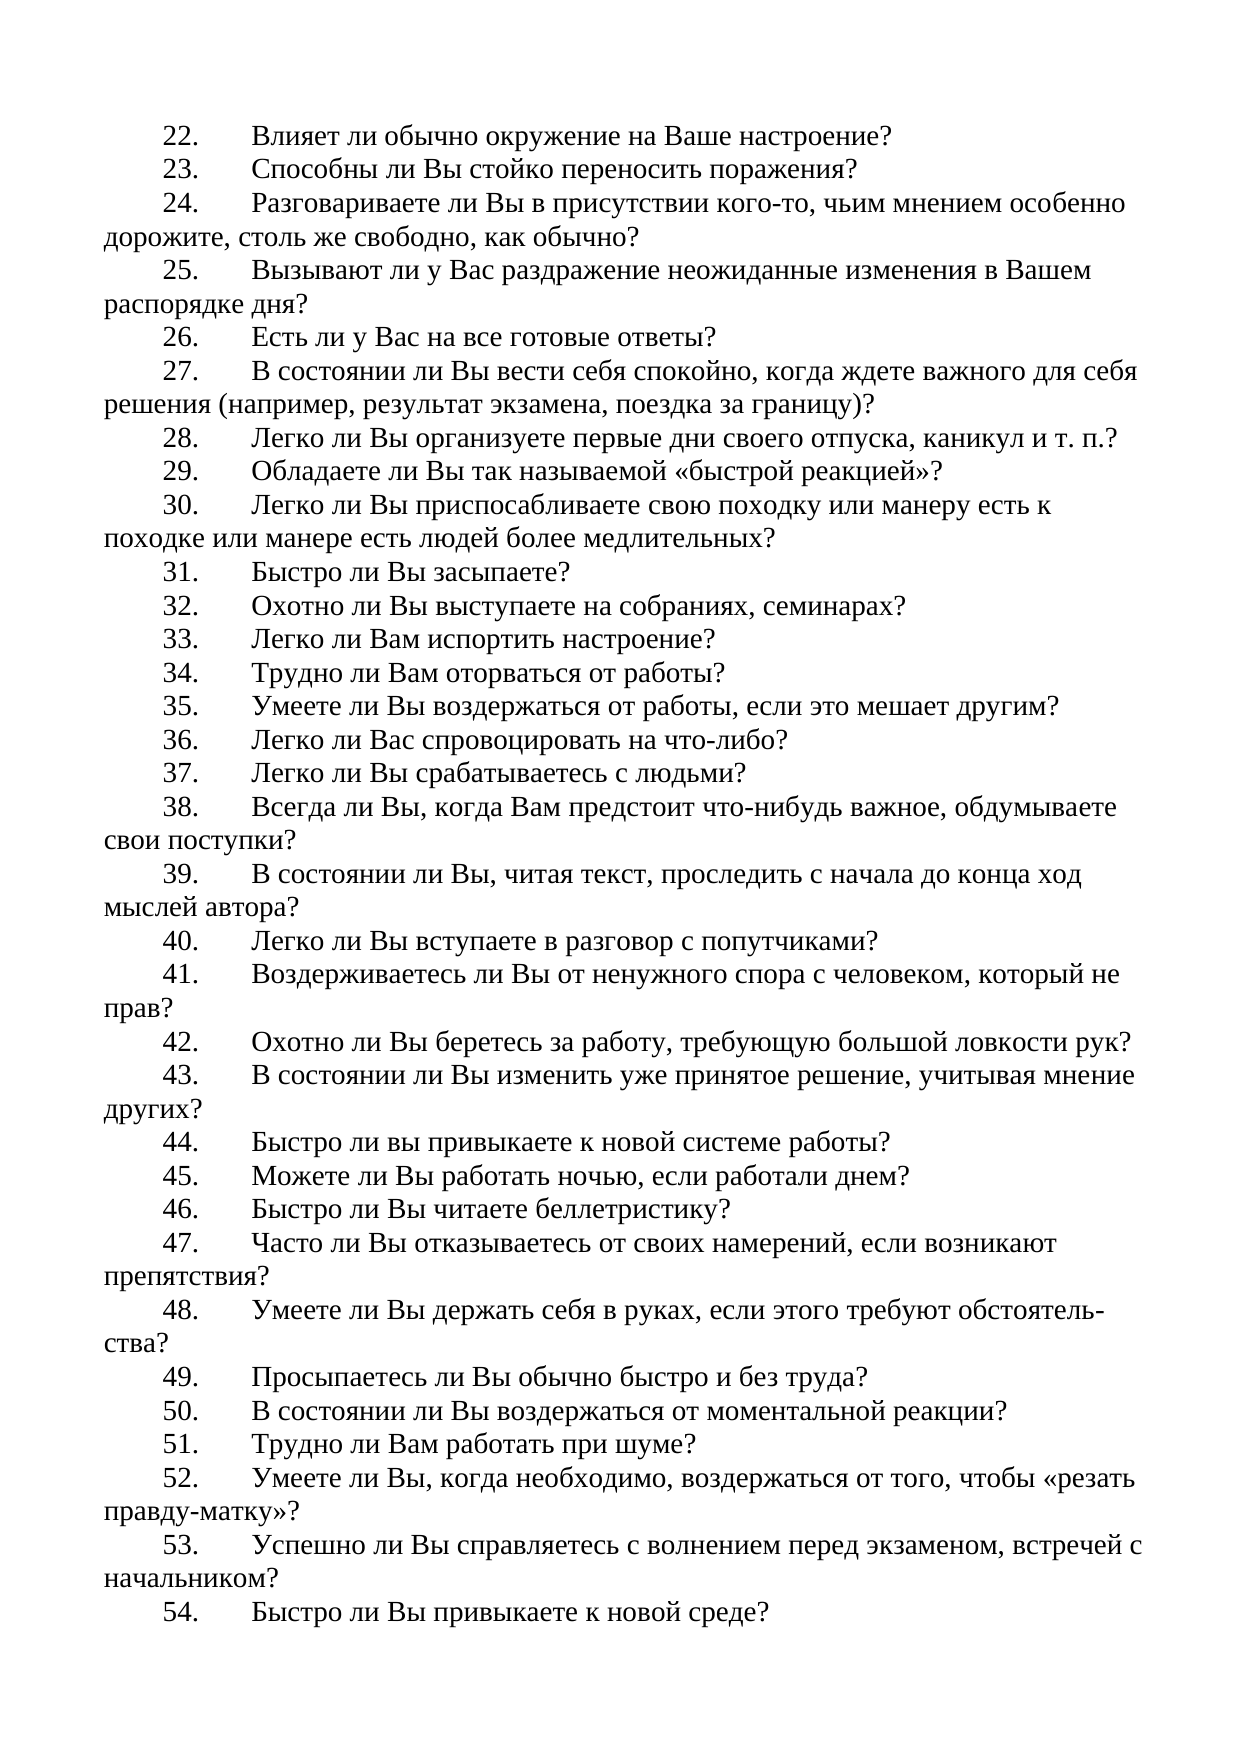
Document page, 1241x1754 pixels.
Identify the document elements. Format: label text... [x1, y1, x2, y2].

list Способны ли Вы стойко переносить поражения? [103, 152, 1152, 185]
list Влияет ли обычно окружение на Ваше настроение? [103, 118, 1152, 152]
list Быстро ли Вы читаете беллетристику? [103, 1191, 1152, 1225]
list Быстро ли Вы привыкаете к новой среде? [103, 1594, 1152, 1627]
list Легко ли Вы приспосабливаете свою походку или манеру есть к походке или манере есть людей более медлительных? [103, 487, 1152, 554]
list Просыпаетесь ли Вы обычно быстро и без труда? [103, 1359, 1152, 1393]
list Быстро ли вы привыкаете к новой системе работы? [103, 1124, 1152, 1158]
list Легко ли Вы срабатываетесь с людьми? [103, 755, 1152, 789]
list В состоянии ли Вы изменить уже принятое решение, учитывая мнение других? [103, 1057, 1152, 1124]
list Умеете ли Вы воздержаться от работы, если это мешает другим? [103, 688, 1152, 722]
list Трудно ли Вам оторваться от работы? [103, 655, 1152, 688]
list Умеете ли Вы держать себя в руках, если этого требуют обстоятельства? [103, 1292, 1152, 1359]
list Легко ли Вас спровоцировать на что-либо? [103, 722, 1152, 755]
list Охотно ли Вы беретесь за работу, требующую большой ловкости рук? [103, 1024, 1152, 1057]
list Быстро ли Вы засыпаете? [103, 554, 1152, 588]
list Трудно ли Вам работать при шуме? [103, 1426, 1152, 1460]
list Всегда ли Вы, когда Вам предстоит что-нибудь важное, обдумываете свои поступки? [103, 789, 1152, 856]
list Умеете ли Вы, когда необходимо, воздержаться от того, чтобы «резать правду-матку»? [103, 1460, 1152, 1527]
list Легко ли Вам испортить настроение? [103, 621, 1152, 655]
list Легко ли Вы вступаете в разговор с попутчиками? [103, 923, 1152, 957]
list Вызывают ли у Вас раздражение неожиданные изменения в Вашем распорядке дня? [103, 252, 1152, 319]
list Легко ли Вы организуете первые дни своего отпуска, каникул и т. п.? [103, 420, 1152, 453]
list Есть ли у Вас на все готовые ответы? [103, 319, 1152, 353]
list Успешно ли Вы справляетесь с волнением перед экзаменом, встречей с начальником? [103, 1527, 1152, 1594]
list Обладаете ли Вы так называемой «быстрой реакцией»? [103, 453, 1152, 487]
list Разговариваете ли Вы в присутствии кого-то, чьим мнением особенно дорожите, столь же свободно, как обычно? [103, 185, 1152, 252]
list В состоянии ли Вы вести себя спокойно, когда ждете важного для себя решения (например, результат экзамена, поездка за границу)? [103, 353, 1152, 420]
list Воздерживаетесь ли Вы от ненужного спора с человеком, который не прав? [103, 957, 1152, 1024]
list В состоянии ли Вы воздержаться от моментальной реакции? [103, 1393, 1152, 1426]
list В состоянии ли Вы, читая текст, проследить с начала до конца ход мыслей автора? [103, 856, 1152, 923]
list Можете ли Вы работать ночью, если работали днем? [103, 1158, 1152, 1191]
list Часто ли Вы отказываетесь от своих намерений, если возникают препятствия? [103, 1225, 1152, 1292]
list Охотно ли Вы выступаете на собраниях, семинарах? [103, 588, 1152, 621]
